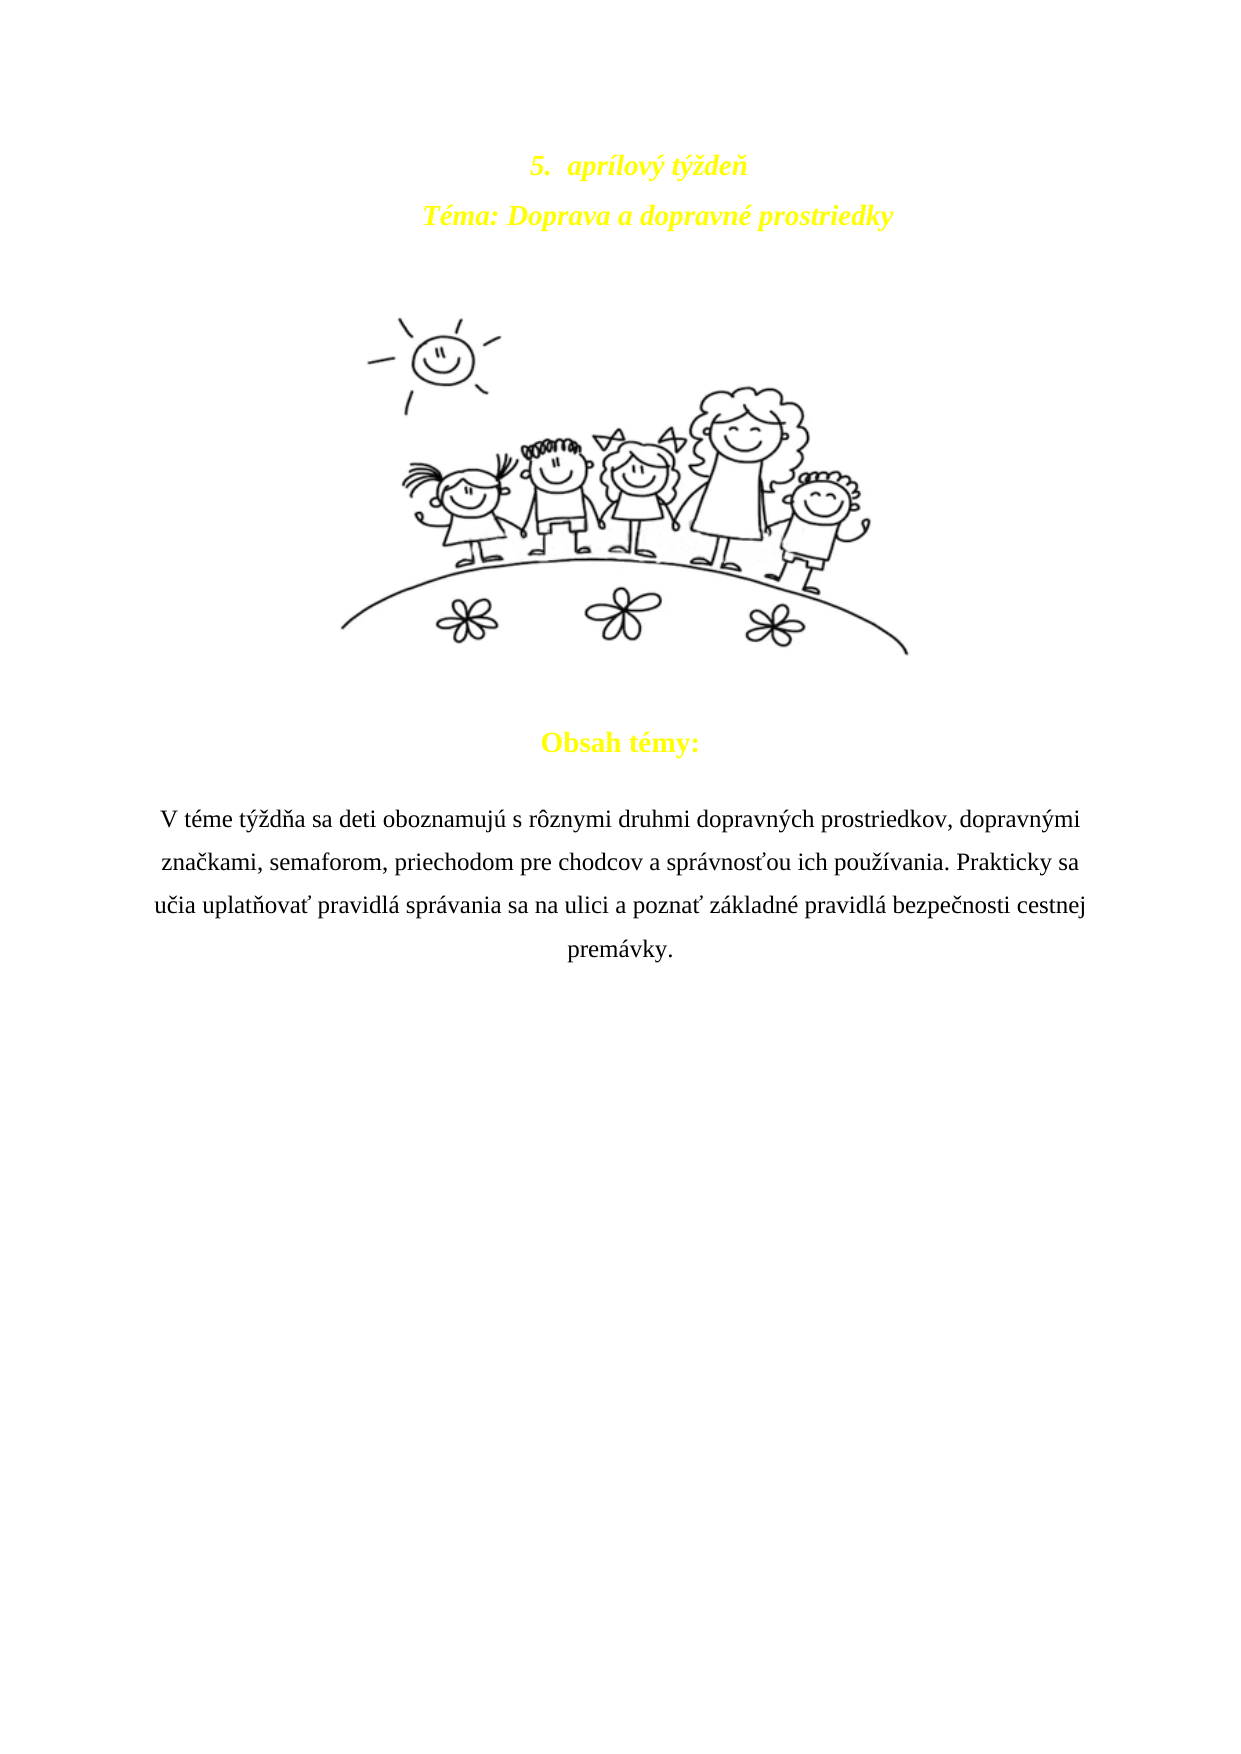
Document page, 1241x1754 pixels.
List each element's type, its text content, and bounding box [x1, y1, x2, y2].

picture [300, 277, 941, 682]
text V téme týždňa sa deti oboznamujú s rôznymi druhmi dopravných prostriedkov, dopravnými značkami, semaforom, priechodom pre chodcov a správnosťou ich používania. Prakticky sa učia uplatňovať pravidlá správania sa na ulici a poznať základné pravidlá bezpečnosti cestnej premávky. [148, 804, 1092, 962]
list Téma: Doprava a dopravné prostriedky [223, 198, 1092, 232]
text Obsah témy: [148, 725, 1092, 758]
list aprílový týždeň [185, 148, 1092, 181]
